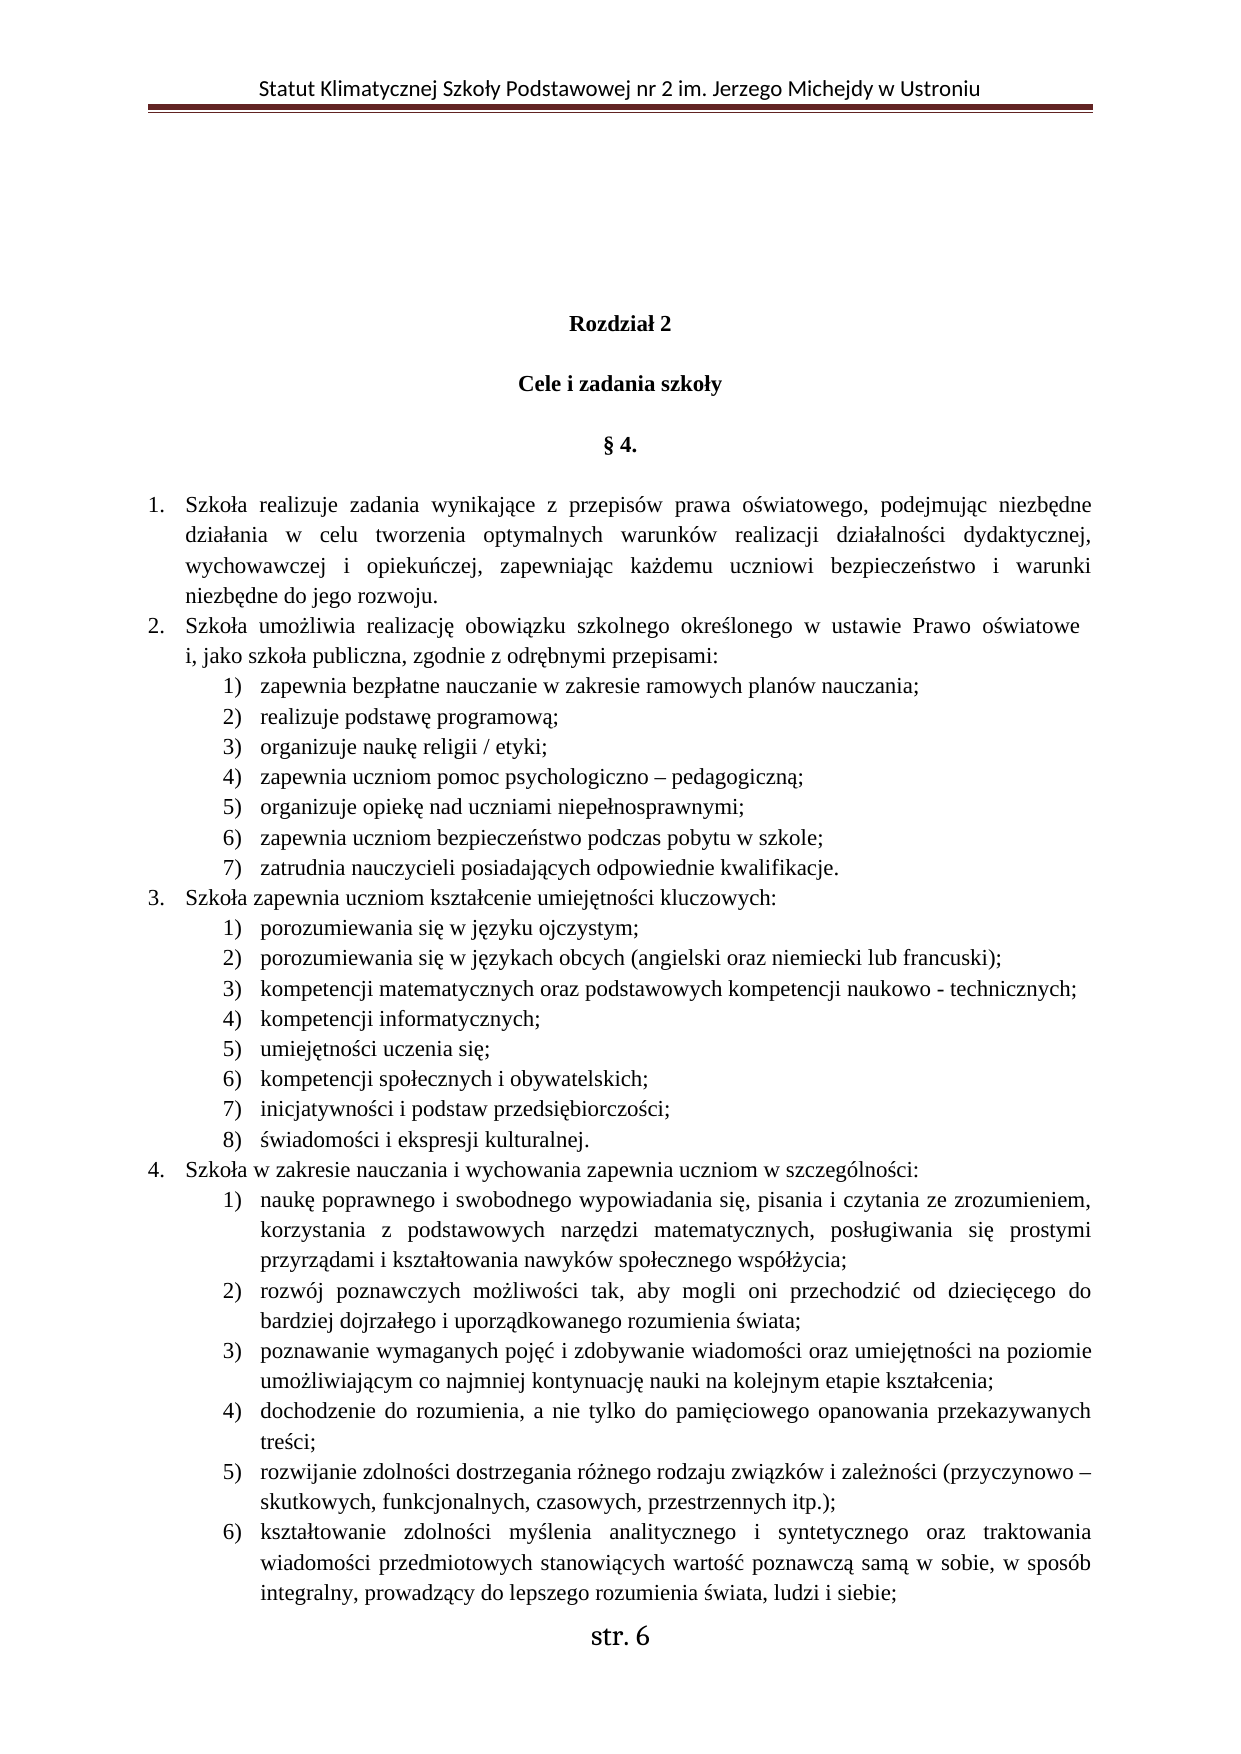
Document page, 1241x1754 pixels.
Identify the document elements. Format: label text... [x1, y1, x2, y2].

list kształtowanie zdolności myślenia analitycznego i syntetycznego oraz traktowania wiadomości przedmiotowych stanowiących wartość poznawczą samą w sobie, w sposób integralny, prowadzący do lepszego rozumienia świata, ludzi i siebie; [223, 1518, 1093, 1605]
text Cele i zadania szkoły [148, 371, 1093, 397]
list realizuje podstawę programową; [223, 703, 1093, 729]
list świadomości i ekspresji kulturalnej. [223, 1126, 1093, 1152]
list rozwijanie zdolności dostrzegania różnego rodzaju związków i zależności (przyczynowo – skutkowych, funkcjonalnych, czasowych, przestrzennych itp.); [223, 1458, 1093, 1514]
list rozwój poznawczych możliwości tak, aby mogli oni przechodzić od dziecięcego do bardziej dojrzałego i uporządkowanego rozumienia świata; [223, 1277, 1093, 1333]
list zatrudnia nauczycieli posiadających odpowiednie kwalifikacje. [223, 854, 1093, 880]
text Rozdział 2 [148, 310, 1093, 336]
list naukę poprawnego i swobodnego wypowiadania się, pisania i czytania ze zrozumieniem, korzystania z podstawowych narzędzi matematycznych, posługiwania się prostymi przyrządami i kształtowania nawyków społecznego współżycia; [223, 1186, 1093, 1273]
list porozumiewania się w języku ojczystym; [223, 914, 1093, 941]
list Szkoła umożliwia realizację obowiązku szkolnego określonego w ustawie Prawo oświatowe i, jako szkoła publiczna, zgodnie z odrębnymi przepisami: [148, 612, 1093, 669]
list zapewnia bezpłatne nauczanie w zakresie ramowych planów nauczania; [223, 673, 1093, 699]
list kompetencji społecznych i obywatelskich; [223, 1065, 1093, 1092]
list umiejętności uczenia się; [223, 1035, 1093, 1061]
list organizuje opiekę nad uczniami niepełnosprawnymi; [223, 793, 1093, 820]
list zapewnia uczniom bezpieczeństwo podczas pobytu w szkole; [223, 824, 1093, 850]
text § 4. [148, 431, 1093, 457]
list inicjatywności i podstaw przedsiębiorczości; [223, 1096, 1093, 1122]
list Szkoła realizuje zadania wynikające z przepisów prawa oświatowego, podejmując niezbędne działania w celu tworzenia optymalnych warunków realizacji działalności dydaktycznej, wychowawczej i opiekuńczej, zapewniając każdemu uczniowi bezpieczeństwo i warunki niezbędne do jego rozwoju. [148, 491, 1093, 608]
list dochodzenie do rozumienia, a nie tylko do pamięciowego opanowania przekazywanych treści; [223, 1398, 1093, 1454]
list zapewnia uczniom pomoc psychologiczno – pedagogiczną; [223, 763, 1093, 789]
list Szkoła zapewnia uczniom kształcenie umiejętności kluczowych: [148, 884, 1093, 910]
list kompetencji informatycznych; [223, 1005, 1093, 1031]
list organizuje naukę religii / etyki; [223, 733, 1093, 759]
list kompetencji matematycznych oraz podstawowych kompetencji naukowo - technicznych; [223, 975, 1093, 1001]
list Szkoła w zakresie nauczania i wychowania zapewnia uczniom w szczególności: [148, 1156, 1093, 1182]
list porozumiewania się w językach obcych (angielski oraz niemiecki lub francuski); [223, 944, 1093, 971]
list poznawanie wymaganych pojęć i zdobywanie wiadomości oraz umiejętności na poziomie umożliwiającym co najmniej kontynuację nauki na kolejnym etapie kształcenia; [223, 1337, 1093, 1394]
